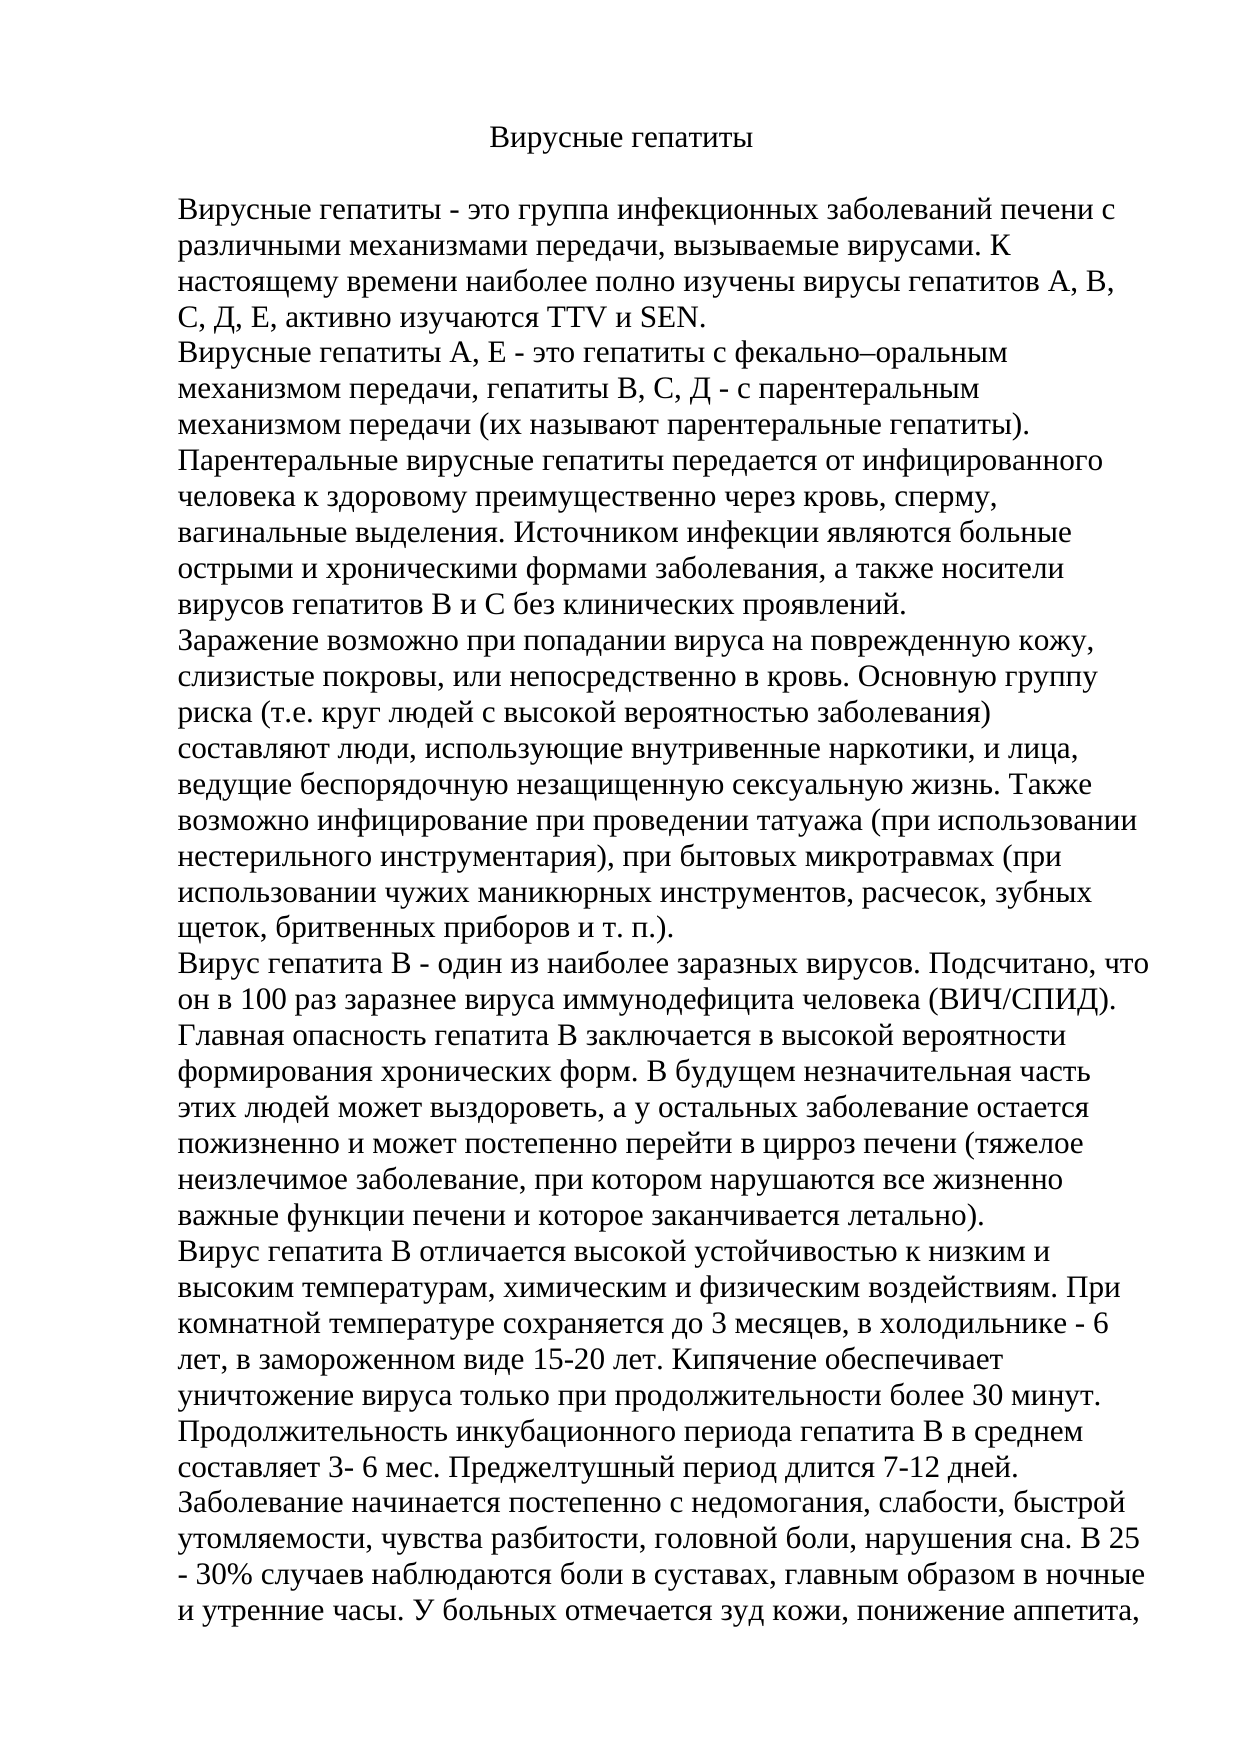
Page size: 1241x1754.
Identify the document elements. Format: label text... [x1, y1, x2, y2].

text Вирусные гепатиты [177, 118, 1152, 154]
text Вирус гепатита В - один из наиболее заразных вирусов. Подсчитано, что он в 100 раз заразнее вируса иммунодефицита человека (ВИЧ/СПИД). Главная опасность гепатита В заключается в высокой вероятности формирования хронических форм. В будущем незначительная часть этих людей может выздороветь, а у остальных заболевание остается пожизненно и может постепенно перейти в цирроз печени (тяжелое неизлечимое заболевание, при котором нарушаются все жизненно важные функции печени и которое заканчивается летально). [177, 945, 1152, 1232]
text Вирус гепатита В отличается высокой устойчивостью к низким и высоким температурам, химическим и физическим воздействиям. При комнатной температуре сохраняется до 3 месяцев, в холодильнике - 6 лет, в замороженном виде 15-20 лет. Кипячение обеспечивает уничтожение вируса только при продолжительности более 30 минут. [177, 1232, 1152, 1412]
text Вирусные гепатиты - это группа инфекционных заболеваний печени с различными механизмами передачи, вызываемые вирусами. К настоящему времени наиболее полно изучены вирусы гепатитов А, В, С, Д, Е, активно изучаются TTV и SEN. [177, 190, 1152, 334]
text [177, 1412, 1152, 1627]
text Парентеральные вирусные гепатиты передается от инфицированного человека к здоровому преимущественно через кровь, сперму, вагинальные выделения. Источником инфекции являются больные острыми и хроническими формами заболевания, а также носители вирусов гепатитов В и С без клинических проявлений. [177, 442, 1152, 621]
text Вирусные гепатиты А, Е - это гепатиты с фекально–оральным механизмом передачи, гепатиты В, С, Д - с парентеральным механизмом передачи (их называют парентеральные гепатиты). [177, 334, 1152, 442]
text Заражение возможно при попадании вируса на поврежденную кожу, слизистые покровы, или непосредственно в кровь. Основную группу риска (т.е. круг людей с высокой вероятностью заболевания) составляют люди, использующие внутривенные наркотики, и лица, ведущие беспорядочную незащищенную сексуальную жизнь. Также возможно инфицирование при проведении татуажа (при использовании нестерильного инструментария), при бытовых микротравмах (при использовании чужих маникюрных инструментов, расчесок, зубных щеток, бритвенных приборов и т. п.). [177, 621, 1152, 945]
